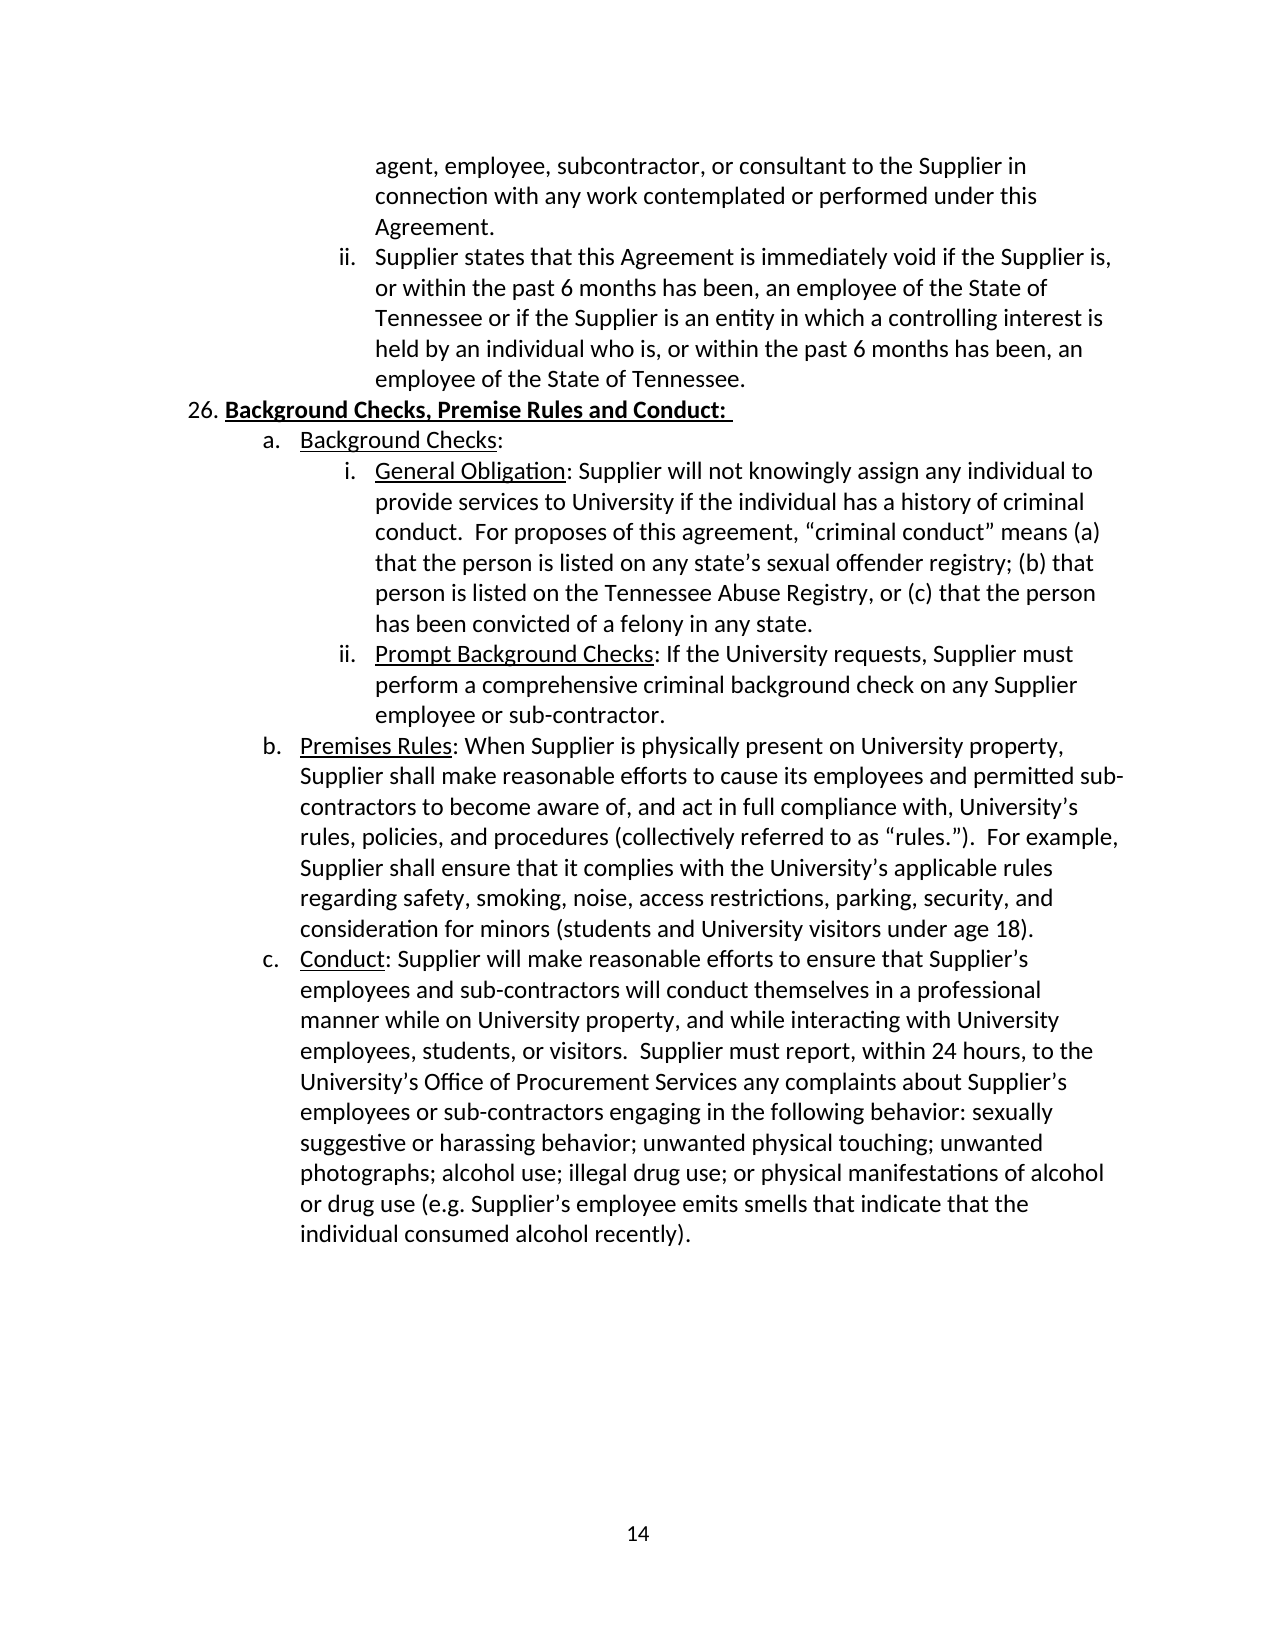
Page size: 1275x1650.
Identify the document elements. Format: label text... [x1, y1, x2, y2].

list General Obligation: Supplier will not knowingly assign any individual to provide services to University if the individual has a history of criminal conduct. For proposes of this agreement, “criminal conduct” means (a) that the person is listed on any state’s sexual offender registry; (b) that person is listed on the Tennessee Abuse Registry, or (c) that the person has been convicted of a felony in any state. [356, 455, 1125, 638]
list Background Checks: [262, 425, 1125, 455]
list Premises Rules: When Supplier is physically present on University property, Supplier shall make reasonable efforts to cause its employees and permitted sub-contractors to become aware of, and act in full compliance with, University’s rules, policies, and procedures (collectively referred to as “rules.”). For example, Supplier shall ensure that it complies with the University’s applicable rules regarding safety, smoking, noise, access restrictions, parking, security, and consideration for minors (students and University visitors under age 18). [262, 730, 1125, 943]
list Supplier states that this Agreement is immediately void if the Supplier is, or within the past 6 months has been, an employee of the State of Tennessee or if the Supplier is an entity in which a controlling interest is held by an individual who is, or within the past 6 months has been, an employee of the State of Tennessee. [356, 242, 1125, 394]
list Conduct: Supplier will make reasonable efforts to ensure that Supplier’s employees and sub-contractors will conduct themselves in a professional manner while on University property, and while interacting with University employees, students, or visitors. Supplier must report, within 24 hours, to the University’s Office of Procurement Services any complaints about Supplier’s employees or sub-contractors engaging in the following behavior: sexually suggestive or harassing behavior; unwanted physical touching; unwanted photographs; alcohol use; illegal drug use; or physical manifestations of alcohol or drug use (e.g. Supplier’s employee emits smells that indicate that the individual consumed alcohol recently). [262, 943, 1125, 1249]
list Prompt Background Checks: If the University requests, Supplier must perform a comprehensive criminal background check on any Supplier employee or sub-contractor. [356, 638, 1125, 730]
list Background Checks, Premise Rules and Conduct: [187, 394, 1125, 425]
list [356, 150, 1125, 242]
